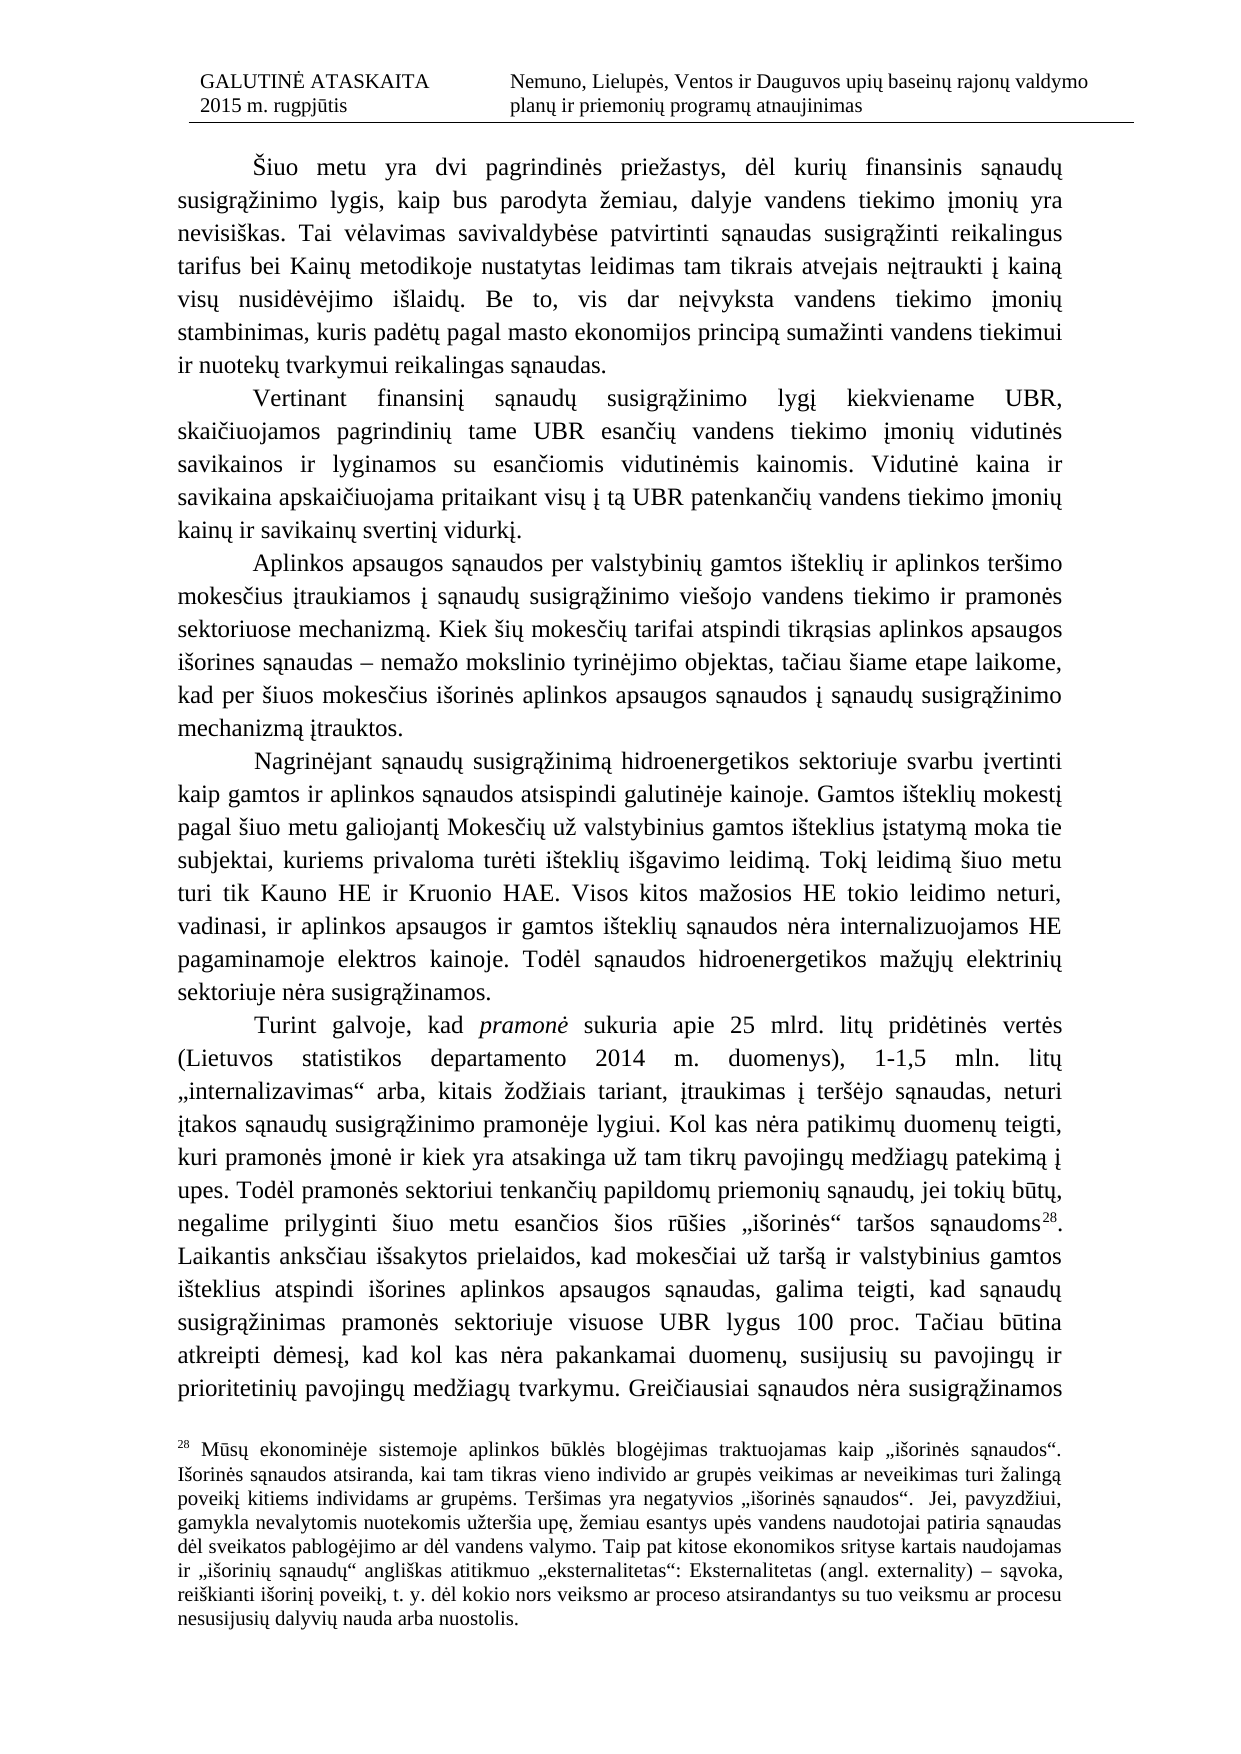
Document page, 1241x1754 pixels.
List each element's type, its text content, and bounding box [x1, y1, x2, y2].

text Šiuo metu yra dvi pagrindinės priežastys, dėl kurių finansinis sąnaudų susigrąžinimo lygis, kaip bus parodyta žemiau, dalyje vandens tiekimo įmonių yra nevisiškas. Tai vėlavimas savivaldybėse patvirtinti sąnaudas susigrąžinti reikalingus tarifus bei Kainų metodikoje nustatytas leidimas tam tikrais atvejais neįtraukti į kainą visų nusidėvėjimo išlaidų. Be to, vis dar neįvyksta vandens tiekimo įmonių stambinimas, kuris padėtų pagal masto ekonomijos principą sumažinti vandens tiekimui ir nuotekų tvarkymui reikalingas sąnaudas. [177, 152, 1063, 379]
text Nagrinėjant sąnaudų susigrąžinimą hidroenergetikos sektoriuje svarbu įvertinti kaip gamtos ir aplinkos sąnaudos atsispindi galutinėje kainoje. Gamtos išteklių mokestį pagal šiuo metu galiojantį Mokesčių už valstybinius gamtos išteklius įstatymą moka tie subjektai, kuriems privaloma turėti išteklių išgavimo leidimą. Tokį leidimą šiuo metu turi tik Kauno HE ir Kruonio HAE. Visos kitos mažosios HE tokio leidimo neturi, vadinasi, ir aplinkos apsaugos ir gamtos išteklių sąnaudos nėra internalizuojamos HE pagaminamoje elektros kainoje. Todėl sąnaudos hidroenergetikos mažųjų elektrinių sektoriuje nėra susigrąžinamos. [177, 746, 1063, 1006]
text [177, 1010, 1063, 1402]
text Vertinant finansinį sąnaudų susigrąžinimo lygį kiekviename UBR, skaičiuojamos pagrindinių tame UBR esančių vandens tiekimo įmonių vidutinės savikainos ir lyginamos su esančiomis vidutinėmis kainomis. Vidutinė kaina ir savikaina apskaičiuojama pritaikant visų į tą UBR patenkančių vandens tiekimo įmonių kainų ir savikainų svertinį vidurkį. [177, 383, 1063, 544]
text Aplinkos apsaugos sąnaudos per valstybinių gamtos išteklių ir aplinkos teršimo mokesčius įtraukiamos į sąnaudų susigrąžinimo viešojo vandens tiekimo ir pramonės sektoriuose mechanizmą. Kiek šių mokesčių tarifai atspindi tikrąsias aplinkos apsaugos išorines sąnaudas – nemažo mokslinio tyrinėjimo objektas, tačiau šiame etape laikome, kad per šiuos mokesčius išorinės aplinkos apsaugos sąnaudos į sąnaudų susigrąžinimo mechanizmą įtrauktos. [177, 548, 1063, 742]
